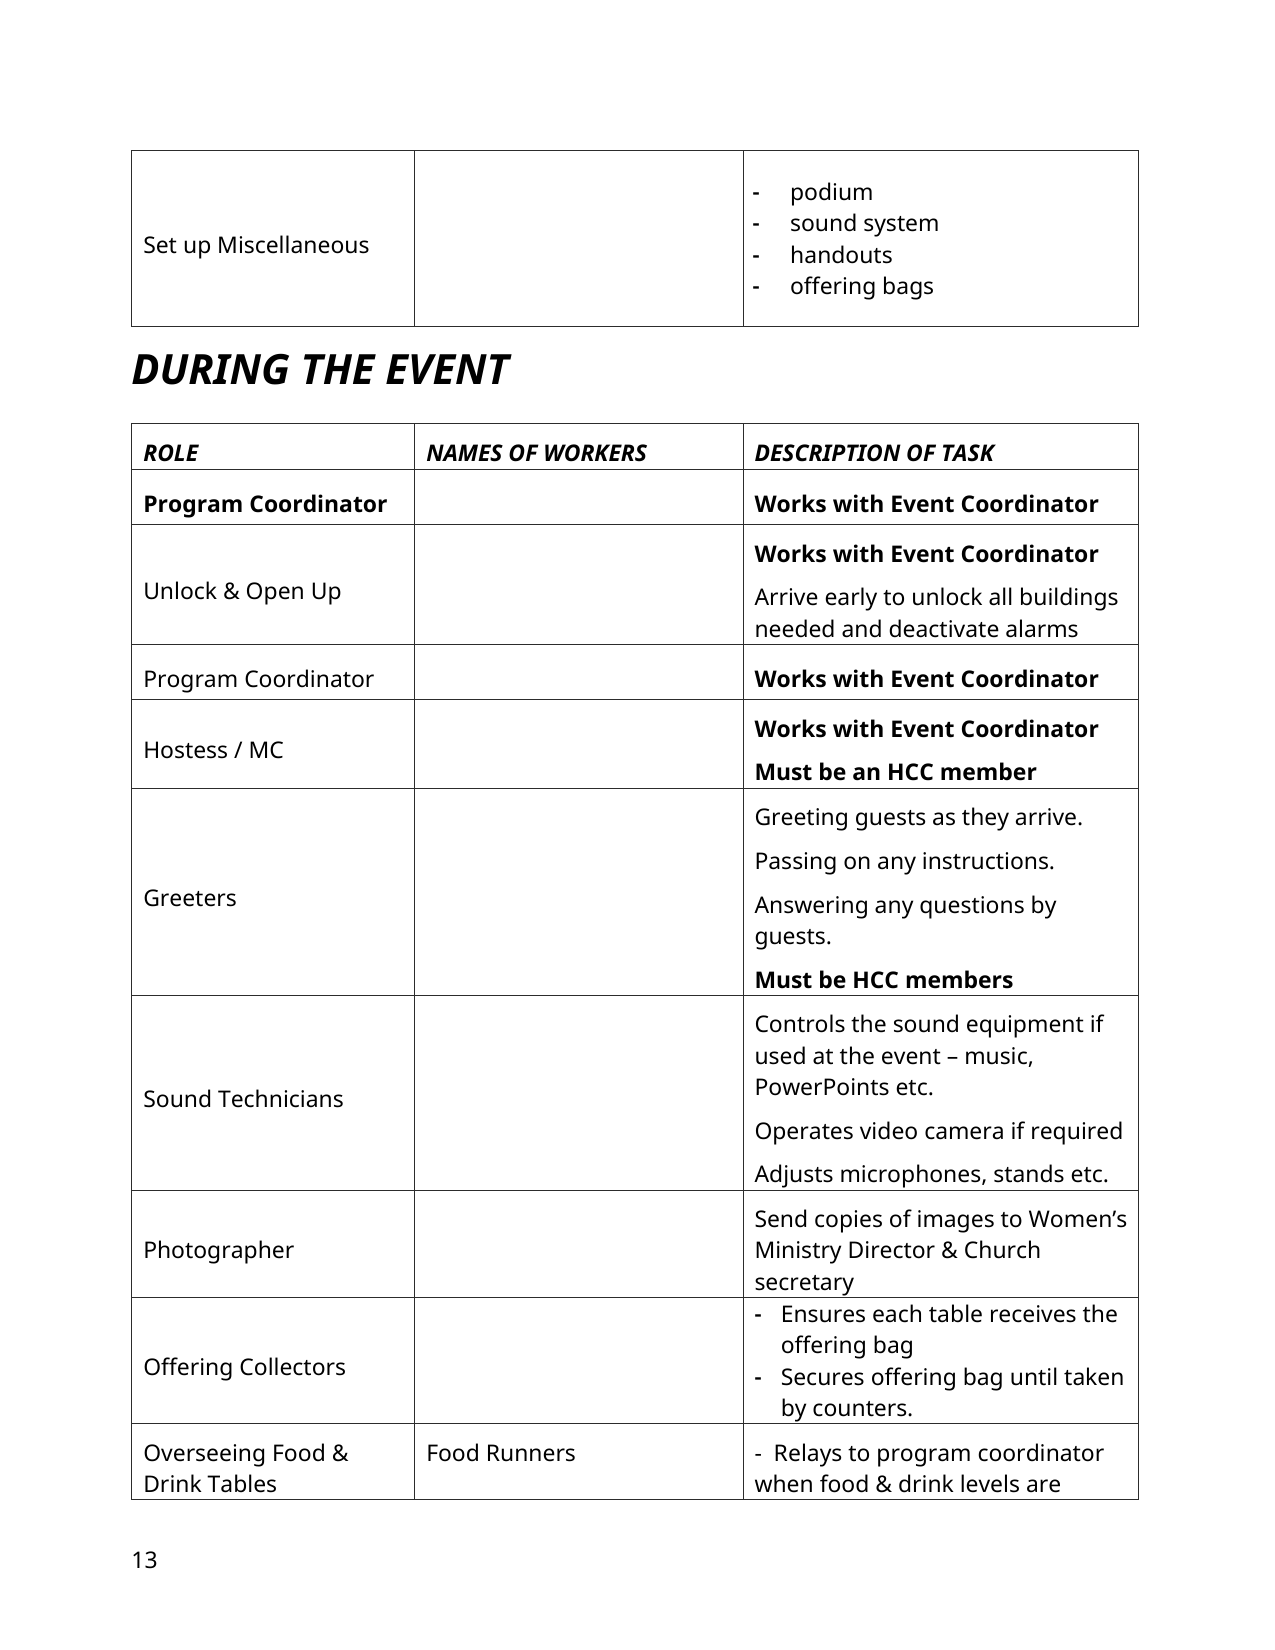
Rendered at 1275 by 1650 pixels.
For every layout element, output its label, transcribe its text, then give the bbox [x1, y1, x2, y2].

table_cell Hostess / MC [132, 700, 414, 787]
table_cell [415, 996, 743, 1189]
table_cell [415, 1191, 743, 1297]
table_cell [415, 1298, 743, 1423]
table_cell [132, 1424, 414, 1499]
table_header DESCRIPTION OF TASK [744, 424, 1138, 469]
table_cell [415, 525, 743, 644]
table_cell Greeters [132, 789, 414, 995]
table_cell Sound Technicians [132, 996, 414, 1189]
table_cell [415, 700, 743, 787]
table_cell Program Coordinator [132, 470, 414, 524]
table_cell Send copies of images to Women’s Ministry Director & Church secretary [744, 1191, 1138, 1297]
table_cell [415, 789, 743, 995]
table_cell Works with Event Coordinator Must be an HCC member [744, 700, 1138, 787]
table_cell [744, 1424, 1138, 1499]
table_cell Offering Collectors [132, 1298, 414, 1423]
table_cell Food Runners [415, 1424, 743, 1499]
table_cell podium sound system handouts offering bags [744, 151, 1138, 326]
table_cell Works with Event Coordinator Arrive early to unlock all buildings needed and deactivate alarms [744, 525, 1138, 644]
table_cell Greeting guests as they arrive. Passing on any instructions. Answering any questions by guests. Must be HCC members [744, 789, 1138, 995]
table_cell [415, 470, 743, 524]
table_cell Set up Miscellaneous [132, 151, 414, 326]
table_cell Works with Event Coordinator [744, 470, 1138, 524]
table_header ROLE [132, 424, 414, 469]
table_cell [415, 645, 743, 699]
table_cell Works with Event Coordinator [744, 645, 1138, 699]
table_cell Photographer [132, 1191, 414, 1297]
table_cell Unlock & Open Up [132, 525, 414, 644]
table_cell Ensures each table receives the offering bag Secures offering bag until taken by counters. [744, 1298, 1138, 1423]
table_header NAMES OF WORKERS [415, 424, 743, 469]
text DURING THE EVENT [131, 339, 1144, 396]
table_cell [415, 151, 743, 326]
table_cell Program Coordinator [132, 645, 414, 699]
table_cell Controls the sound equipment if used at the event – music, PowerPoints etc. Operates video camera if required Adjusts microphones, stands etc. [744, 996, 1138, 1189]
